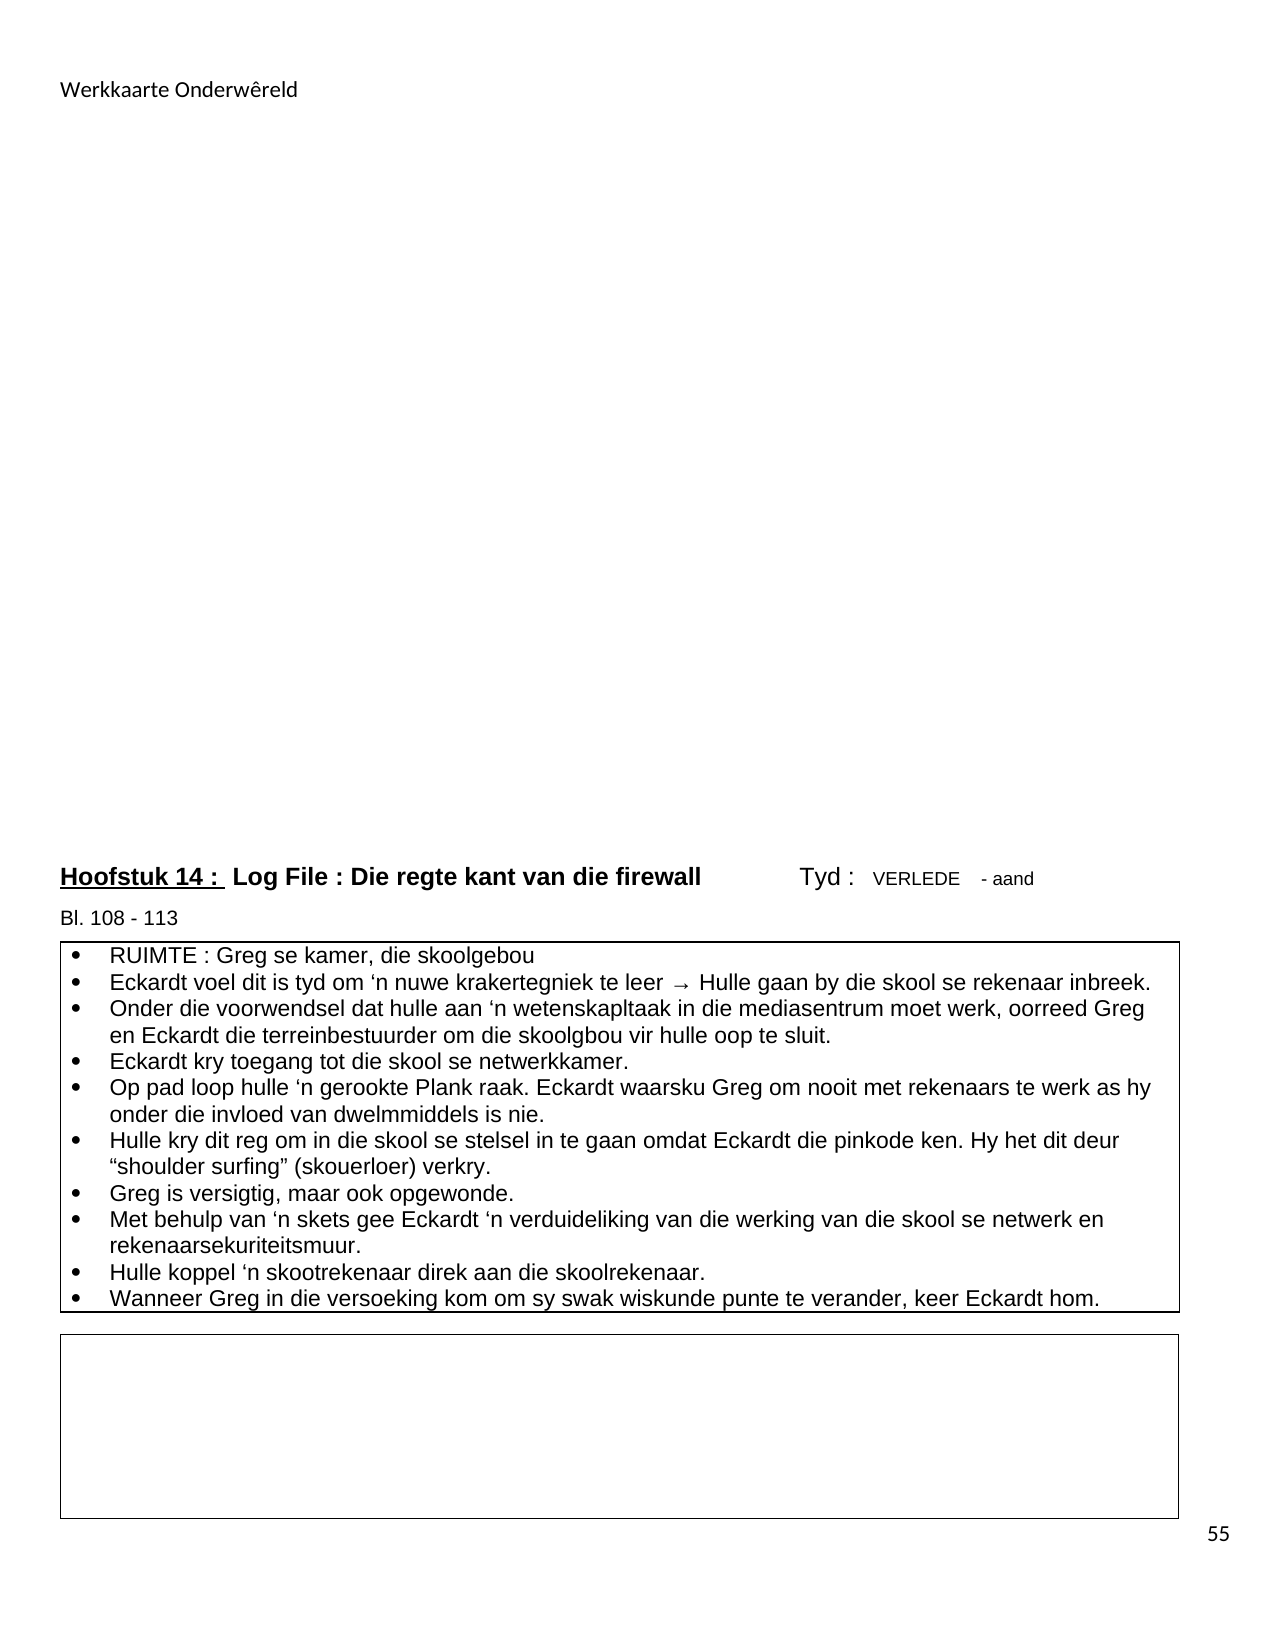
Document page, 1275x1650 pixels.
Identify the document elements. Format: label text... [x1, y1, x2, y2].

text Bl. 108 - 113 [60, 906, 1230, 929]
table_header [61, 1335, 1178, 1518]
table_header RUIMTE : Greg se kamer, die skoolgebou Eckardt voel dit is tyd om ‘n nuwe krakertegniek te leer → Hulle gaan by die skool se rekenaar inbreek. Onder die voorwendsel dat hulle aan ‘n wetenskapltaak in die mediasentrum moet werk, oorreed Greg en Eckardt die terreinbestuurder om die skoolgbou vir hulle oop te sluit. Eckardt kry toegang tot die skool se netwerkkamer. Op pad loop hulle ‘n gerookte Plank raak. Eckardt waarsku Greg om nooit met rekenaars te werk as hy onder die invloed van dwelmmiddels is nie. Hulle kry dit reg om in die skool se stelsel in te gaan omdat Eckardt die pinkode ken. Hy het dit deur “shoulder surfing” (skouerloer) verkry. Greg is versigtig, maar ook opgewonde. Met behulp van ‘n skets gee Eckardt ‘n verduideliking van die werking van die skool se netwerk en rekenaarsekuriteitsmuur. Hulle koppel ‘n skootrekenaar direk aan die skoolrekenaar. Wanneer Greg in die versoeking kom om sy swak wiskunde punte te verander, keer Eckardt hom. [61, 943, 1179, 1311]
text Hoofstuk 14 : Log File : Die regte kant van die firewall Tyd : VERLEDE - aand [60, 862, 1230, 891]
